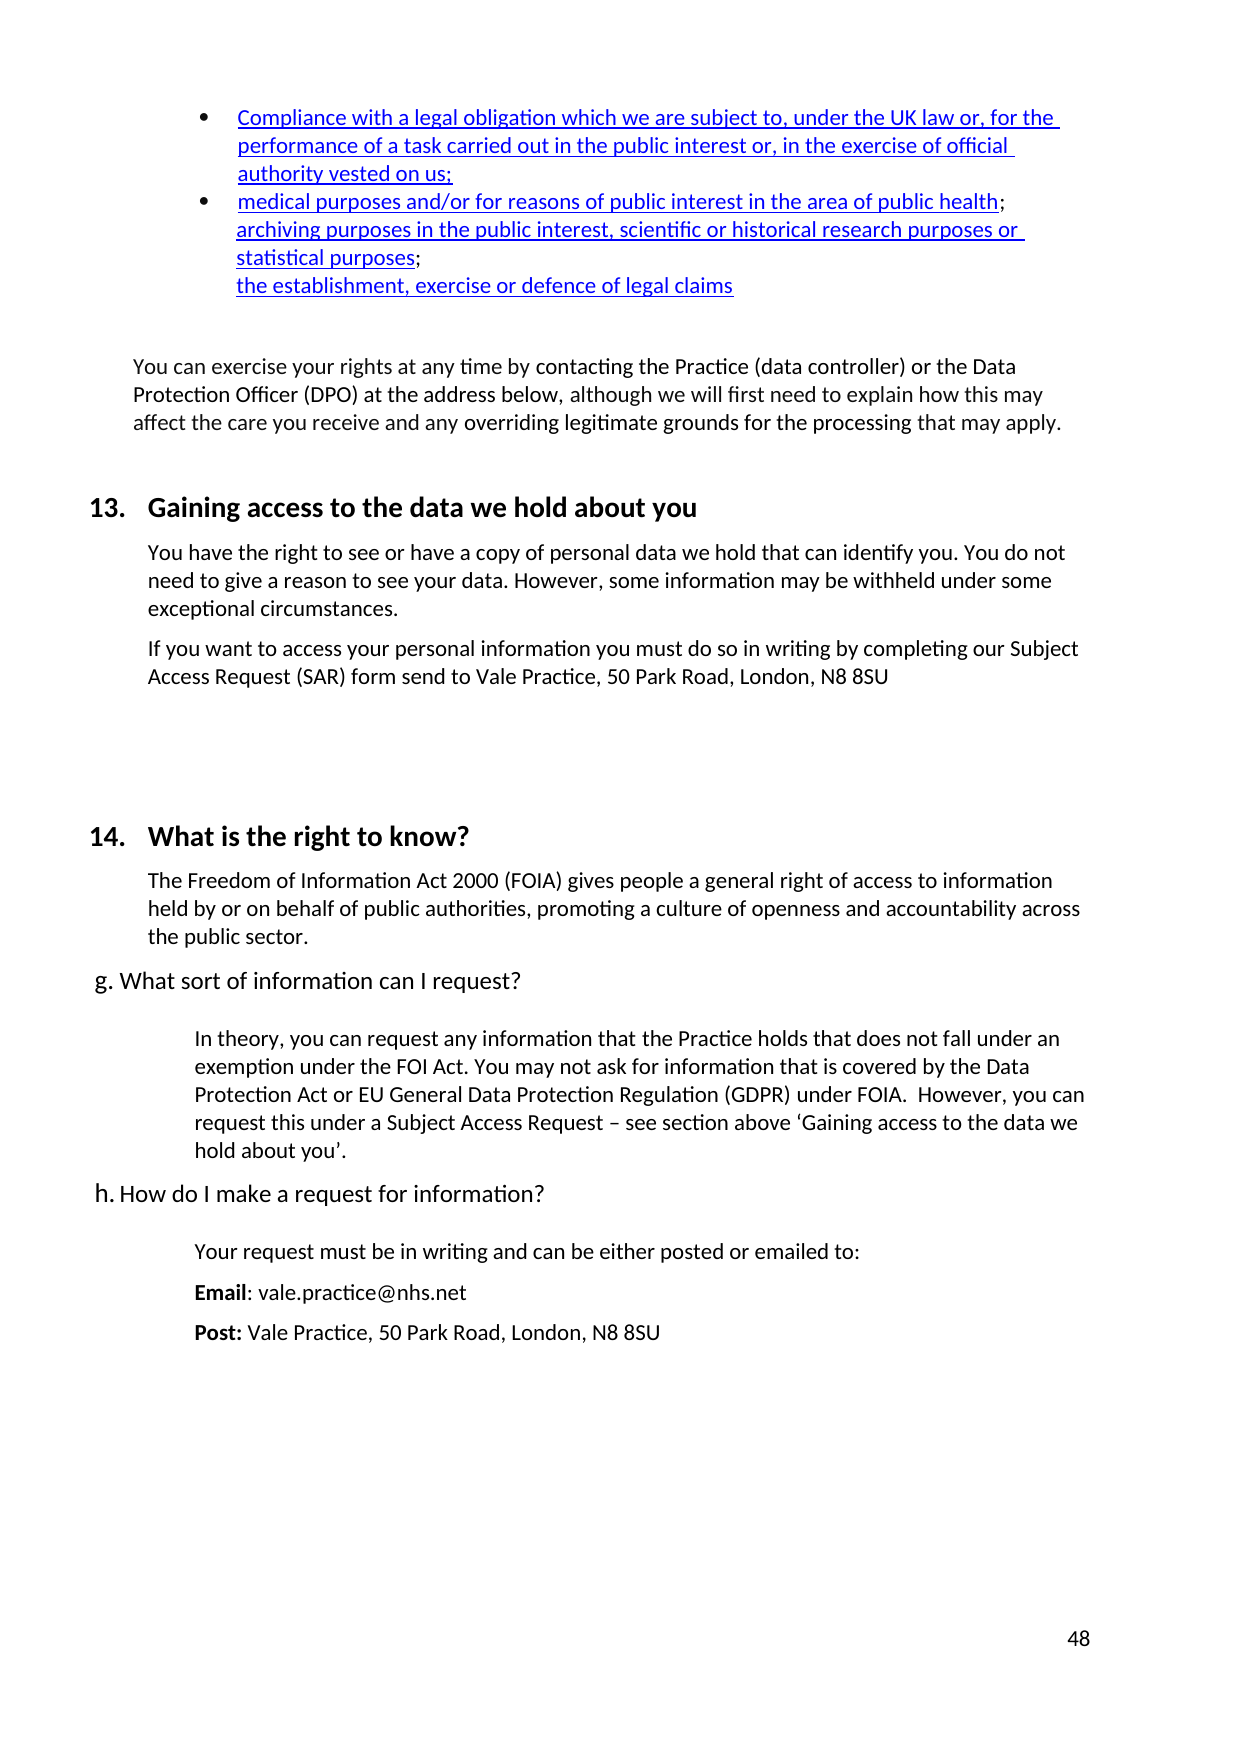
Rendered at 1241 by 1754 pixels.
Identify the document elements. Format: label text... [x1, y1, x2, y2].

text You can exercise your rights at any time by contacting the Practice (data controller) or the Data Protection Officer (DPO) at the address below, although we will first need to explain how this may affect the care you receive and any overriding legitimate grounds for the processing that may apply. [133, 352, 1090, 437]
subtitle What sort of information can I request? [44, 963, 1090, 996]
subtitle Gaining access to the data we hold about you [89, 489, 1093, 525]
subtitle What is the right to know? [89, 818, 1093, 854]
list medical purposes and/or for reasons of public interest in the area of public health; [200, 187, 1090, 215]
list archiving purposes in the public interest, scientific or historical research purposes or statistical purposes; [236, 215, 1090, 271]
text Your request must be in writing and can be either posted or emailed to: [161, 1237, 1090, 1266]
subtitle How do I make a request for information? [44, 1176, 1090, 1209]
text Email: vale.practice@nhs.net [160, 1278, 1090, 1306]
list Compliance with a legal obligation which we are subject to, under the UK law or, for the performance of a task carried out in the public interest or, in the exercise of official authority vested on us; [200, 103, 1090, 187]
text Post: Vale Practice, 50 Park Road, London, N8 8SU [159, 1318, 1090, 1347]
text You have the right to see or have a copy of personal data we hold that can identify you. You do not need to give a reason to see your data. However, some information may be withheld under some exceptional circumstances. [148, 538, 1090, 622]
list the establishment, exercise or defence of legal claims [236, 271, 1090, 299]
text In theory, you can request any information that the Practice holds that does not fall under an exemption under the FOI Act. You may not ask for information that is covered by the Data Protection Act or EU General Data Protection Regulation (GDPR) under FOIA. However, you can request this under a Subject Access Request – see section above ‘Gaining access to the data we hold about you’. [194, 1024, 1090, 1164]
text The Freedom of Information Act 2000 (FOIA) gives people a general right of access to information held by or on behalf of public authorities, promoting a culture of openness and accountability across the public sector. [148, 866, 1090, 950]
text If you want to access your personal information you must do so in writing by completing our Subject Access Request (SAR) form send to Vale Practice, 50 Park Road, London, N8 8SU [148, 634, 1090, 690]
